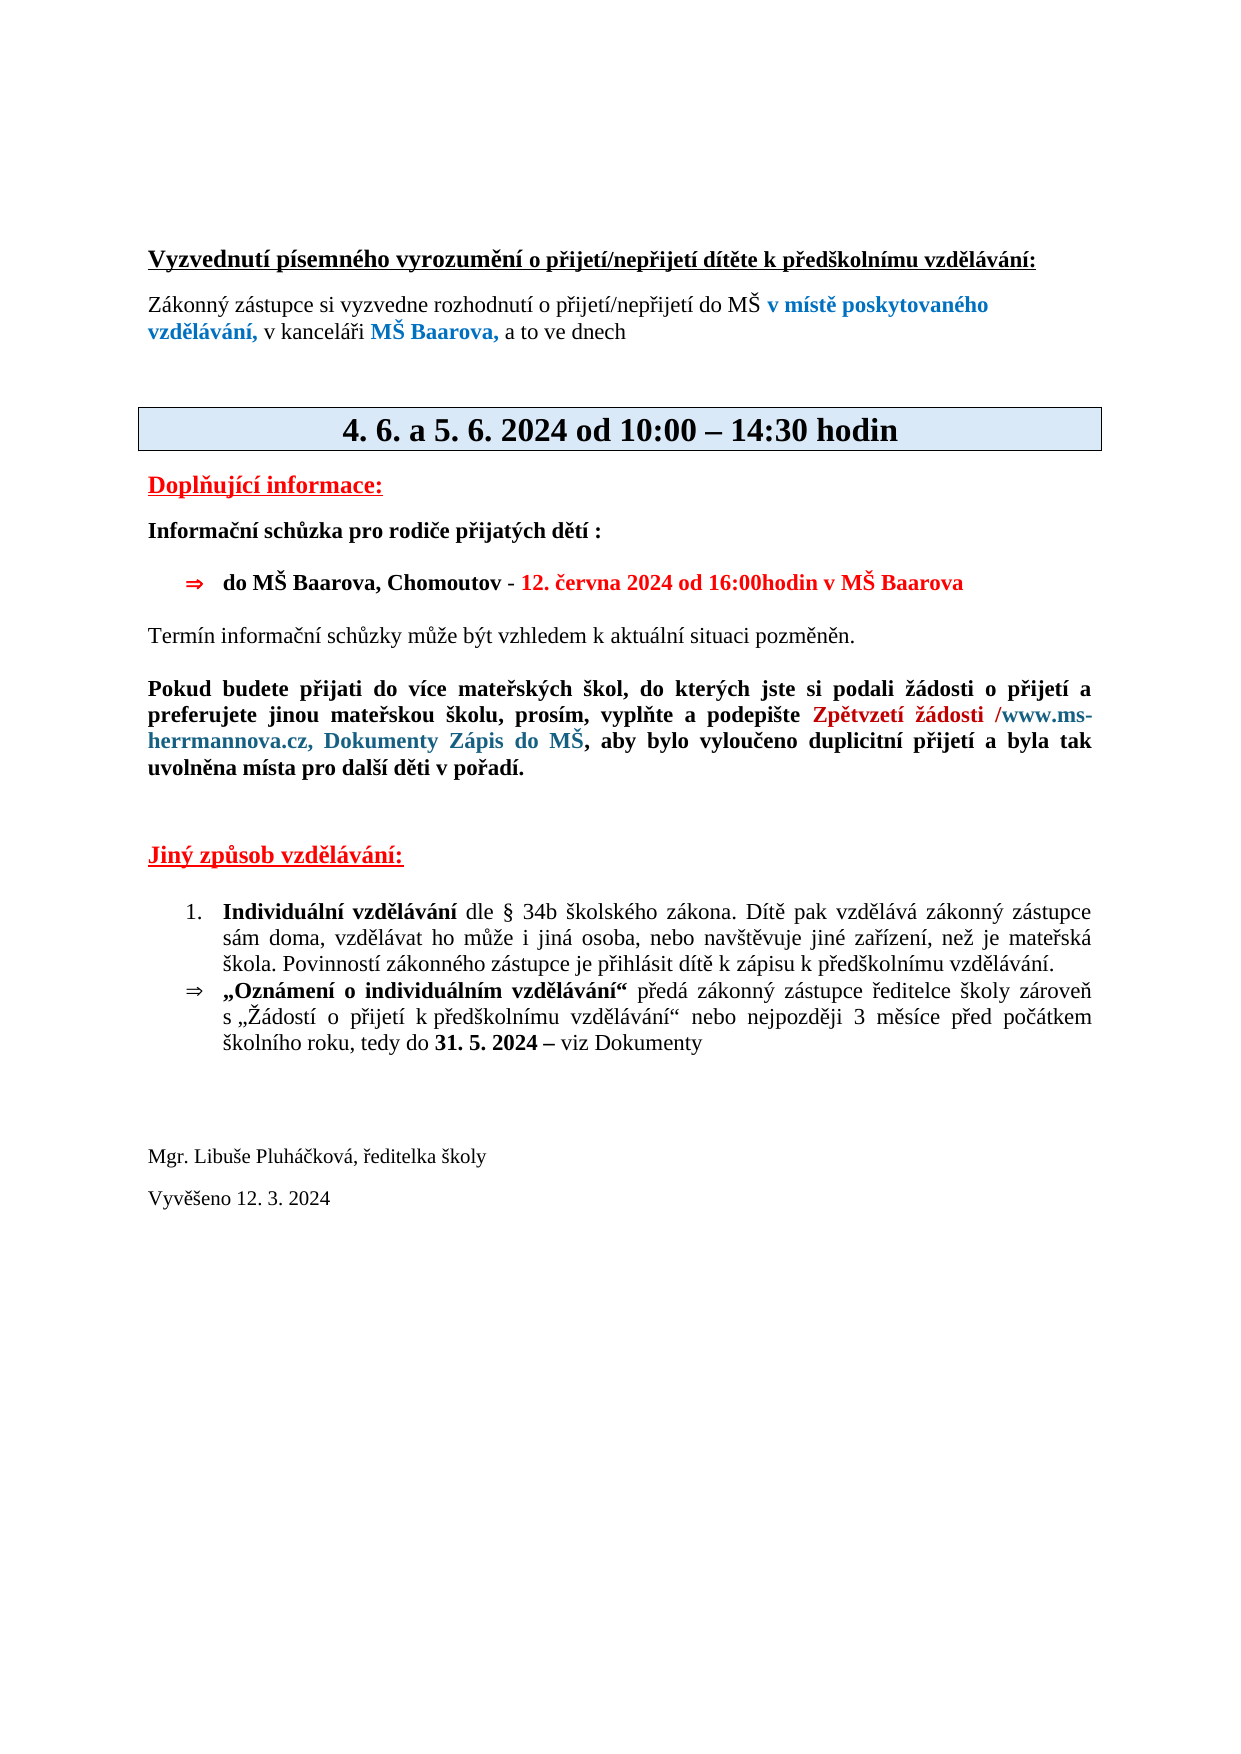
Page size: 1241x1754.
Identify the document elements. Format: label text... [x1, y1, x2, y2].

text Informační schůzka pro rodiče přijatých dětí : [148, 517, 1093, 543]
text 4. 6. a 5. 6. 2024 od 10:00 – 14:30 hodin [139, 408, 1101, 450]
text Pokud budete přijati do více mateřských škol, do kterých jste si podali žádosti o přijetí a preferujete jinou mateřskou školu, prosím, vyplňte a podepište Zpětvzetí žádosti /www.ms-herrmannova.cz, Dokumenty Zápis do MŠ, aby bylo vyloučeno duplicitní přijetí a byla tak uvolněna místa pro další děti v pořadí. [148, 675, 1093, 780]
text Vyzvednutí písemného vyrozumění o přijetí/nepřijetí dítěte k předškolnímu vzdělávání: [148, 244, 1093, 273]
text Termín informační schůzky může být vzhledem k aktuální situaci pozměněn. [148, 622, 1093, 648]
text Doplňující informace: [148, 470, 1093, 499]
list do MŠ Baarova, Chomoutov - 12. června 2024 od 16:00hodin v MŠ Baarova [185, 569, 1093, 596]
text Mgr. Libuše Pluháčková, ředitelka školy [148, 1144, 1093, 1168]
list Individuální vzdělávání dle § 34b školského zákona. Dítě pak vzdělává zákonný zástupce sám doma, vzdělávat ho může i jiná osoba, nebo navštěvuje jiné zařízení, než je mateřská škola. Povinností zákonného zástupce je přihlásit dítě k zápisu k předškolnímu vzdělávání. [185, 898, 1093, 977]
text Zákonný zástupce si vyzvedne rozhodnutí o přijetí/nepřijetí do MŠ v místě poskytovaného vzdělávání, v kanceláři MŠ Baarova, a to ve dnech [148, 291, 1093, 344]
text Vyvěšeno 12. 3. 2024 [148, 1186, 1093, 1210]
list „Oznámení o individuálním vzdělávání“ předá zákonný zástupce ředitelce školy zároveň s „Žádostí o přijetí k předškolnímu vzdělávání“ nebo nejpozději 3 měsíce před počátkem školního roku, tedy do 31. 5. 2024 – viz Dokumenty [185, 977, 1093, 1056]
text Jiný způsob vzdělávání: [148, 840, 1093, 869]
